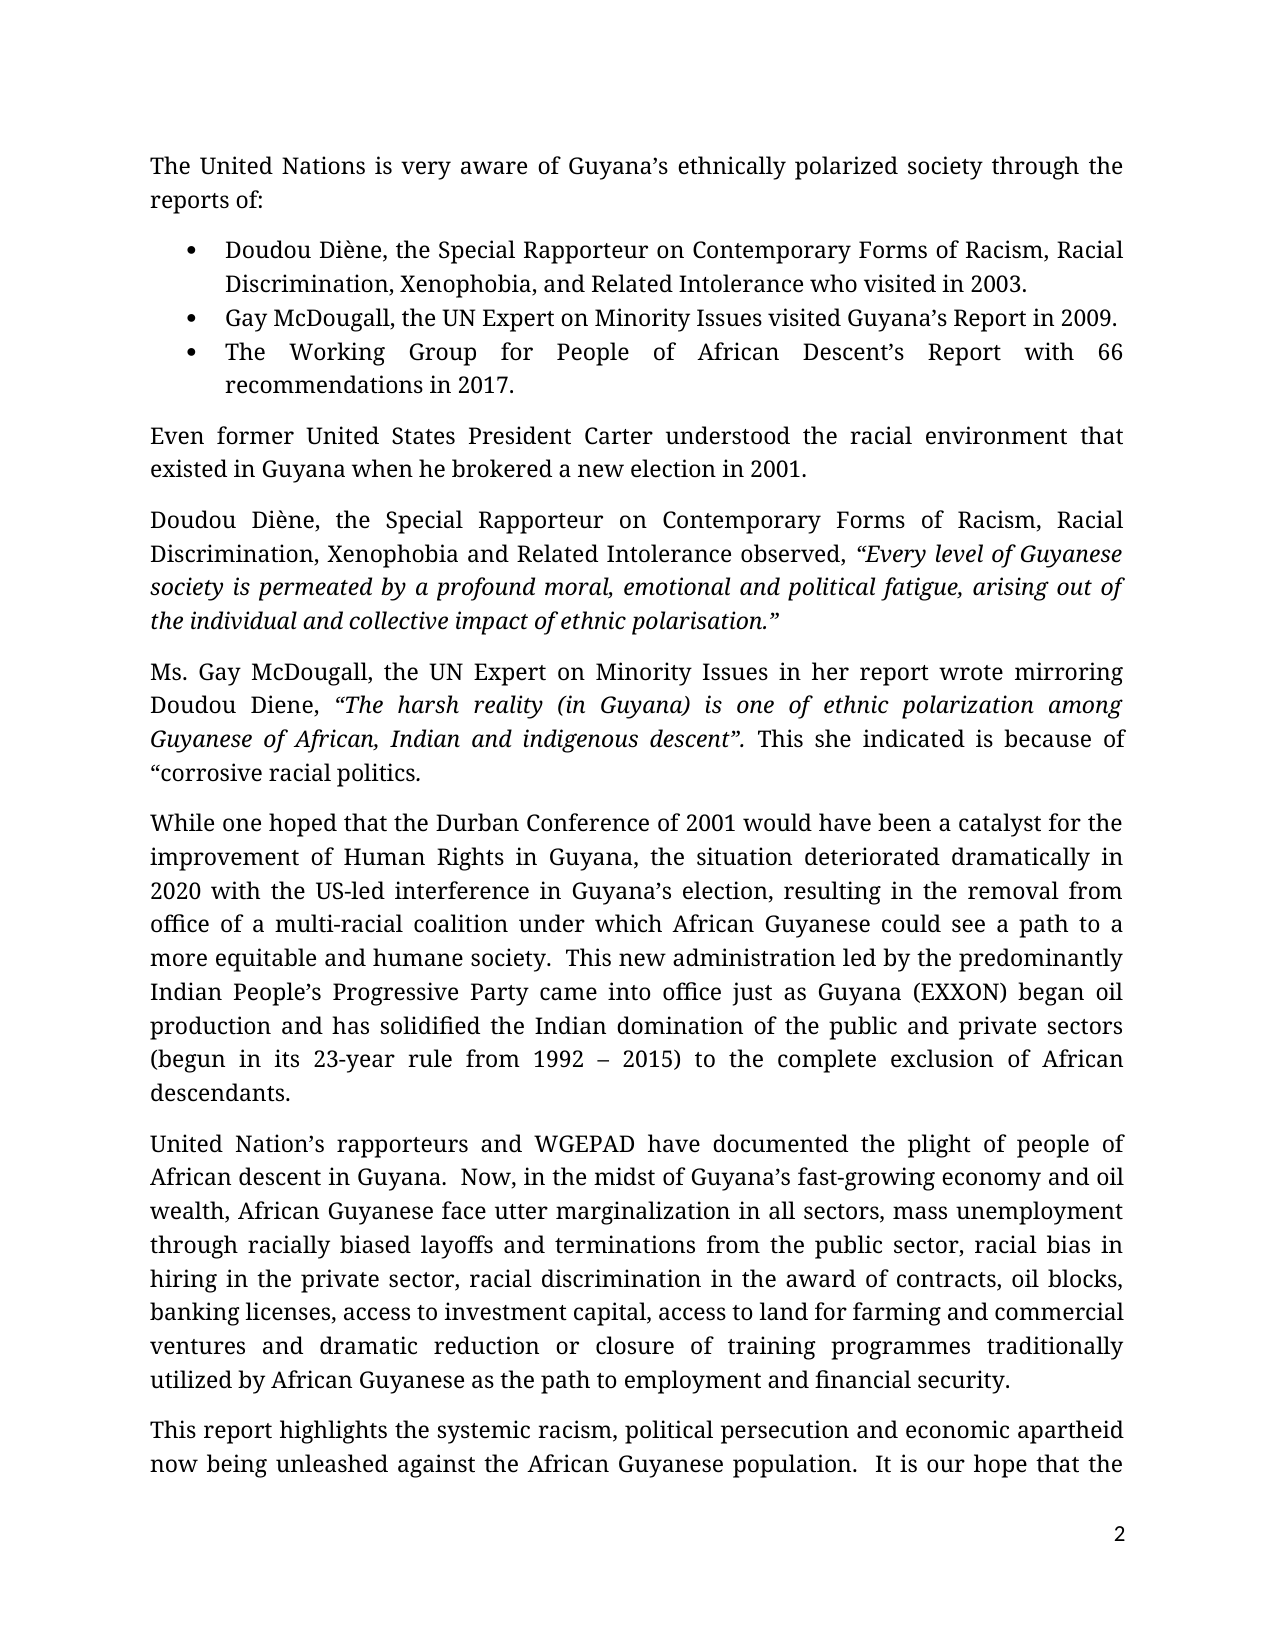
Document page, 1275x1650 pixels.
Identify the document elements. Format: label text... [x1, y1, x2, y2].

text The United Nations is very aware of Guyana’s ethnically polarized society through the reports of: [150, 150, 1125, 215]
text Doudou Diène, the Special Rapporteur on Contemporary Forms of Racism, Racial Discrimination, Xenophobia and Related Intolerance observed, “Every level of Guyanese society is permeated by a profound moral, emotional and political fatigue, arising out of the individual and collective impact of ethnic polarisation.” [150, 504, 1125, 636]
text Even former United States President Carter understood the racial environment that existed in Guyana when he brokered a new election in 2001. [150, 419, 1125, 484]
text While one hoped that the Durban Conference of 2001 would have been a catalyst for the improvement of Human Rights in Guyana, the situation deteriorated dramatically in 2020 with the US-led interference in Guyana’s election, resulting in the removal from office of a multi-racial coalition under which African Guyanese could see a path to a more equitable and humane society. This new administration led by the predominantly Indian People’s Progressive Party came into office just as Guyana (EXXON) began oil production and has solidified the Indian domination of the public and private sectors (begun in its 23-year rule from 1992 – 2015) to the complete exclusion of African descendants. [150, 807, 1125, 1108]
text United Nation’s rapporteurs and WGEPAD have documented the plight of people of African descent in Guyana. Now, in the midst of Guyana’s fast-growing economy and oil wealth, African Guyanese face utter marginalization in all sectors, mass unemployment through racially biased layoffs and terminations from the public sector, racial bias in hiring in the private sector, racial discrimination in the award of contracts, oil blocks, banking licenses, access to investment capital, access to land for farming and commercial ventures and dramatic reduction or closure of training programmes traditionally utilized by African Guyanese as the path to employment and financial security. [150, 1127, 1125, 1395]
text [150, 1414, 1125, 1479]
list Doudou Diène, the Special Rapporteur on Contemporary Forms of Racism, Racial Discrimination, Xenophobia, and Related Intolerance who visited in 2003. [187, 234, 1125, 299]
text Ms. Gay McDougall, the UN Expert on Minority Issues in her report wrote mirroring Doudou Diene, “The harsh reality (in Guyana) is one of ethnic polarization among Guyanese of African, Indian and indigenous descent”. This she indicated is because of “corrosive racial politics. [150, 655, 1125, 788]
list The Working Group for People of African Descent’s Report with 66 recommendations in 2017. [187, 335, 1125, 400]
list Gay McDougall, the UN Expert on Minority Issues visited Guyana’s Report in 2009. [187, 302, 1125, 333]
